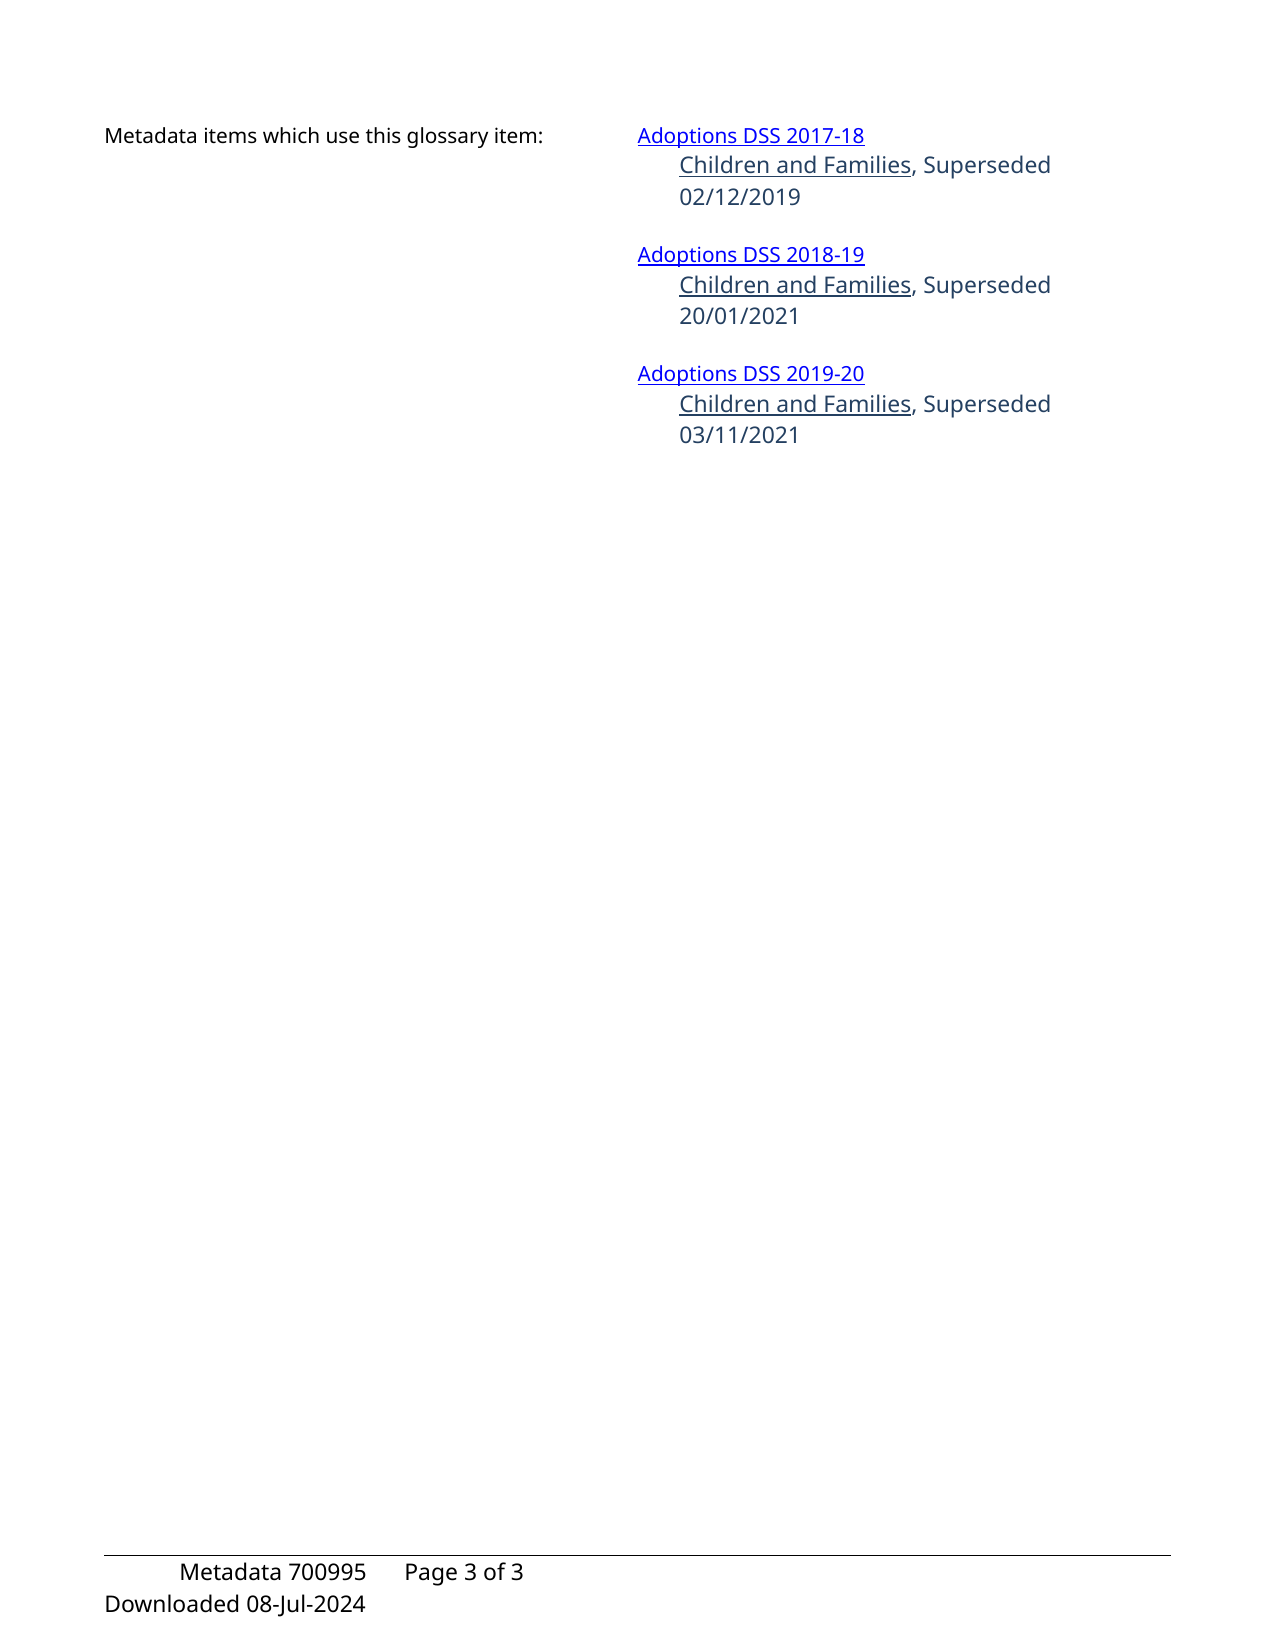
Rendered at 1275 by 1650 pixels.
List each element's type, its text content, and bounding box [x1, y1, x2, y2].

table_cell Adoptions DSS 2017-18 Children and Families, Superseded 02/12/2019 Adoptions DSS 2018-19 Children and Families, Superseded 20/01/2021 Adoptions DSS 2019-20 Children and Families, Superseded 03/11/2021 [626, 110, 1159, 518]
table_cell Metadata items which use this glossary item: [93, 110, 626, 518]
